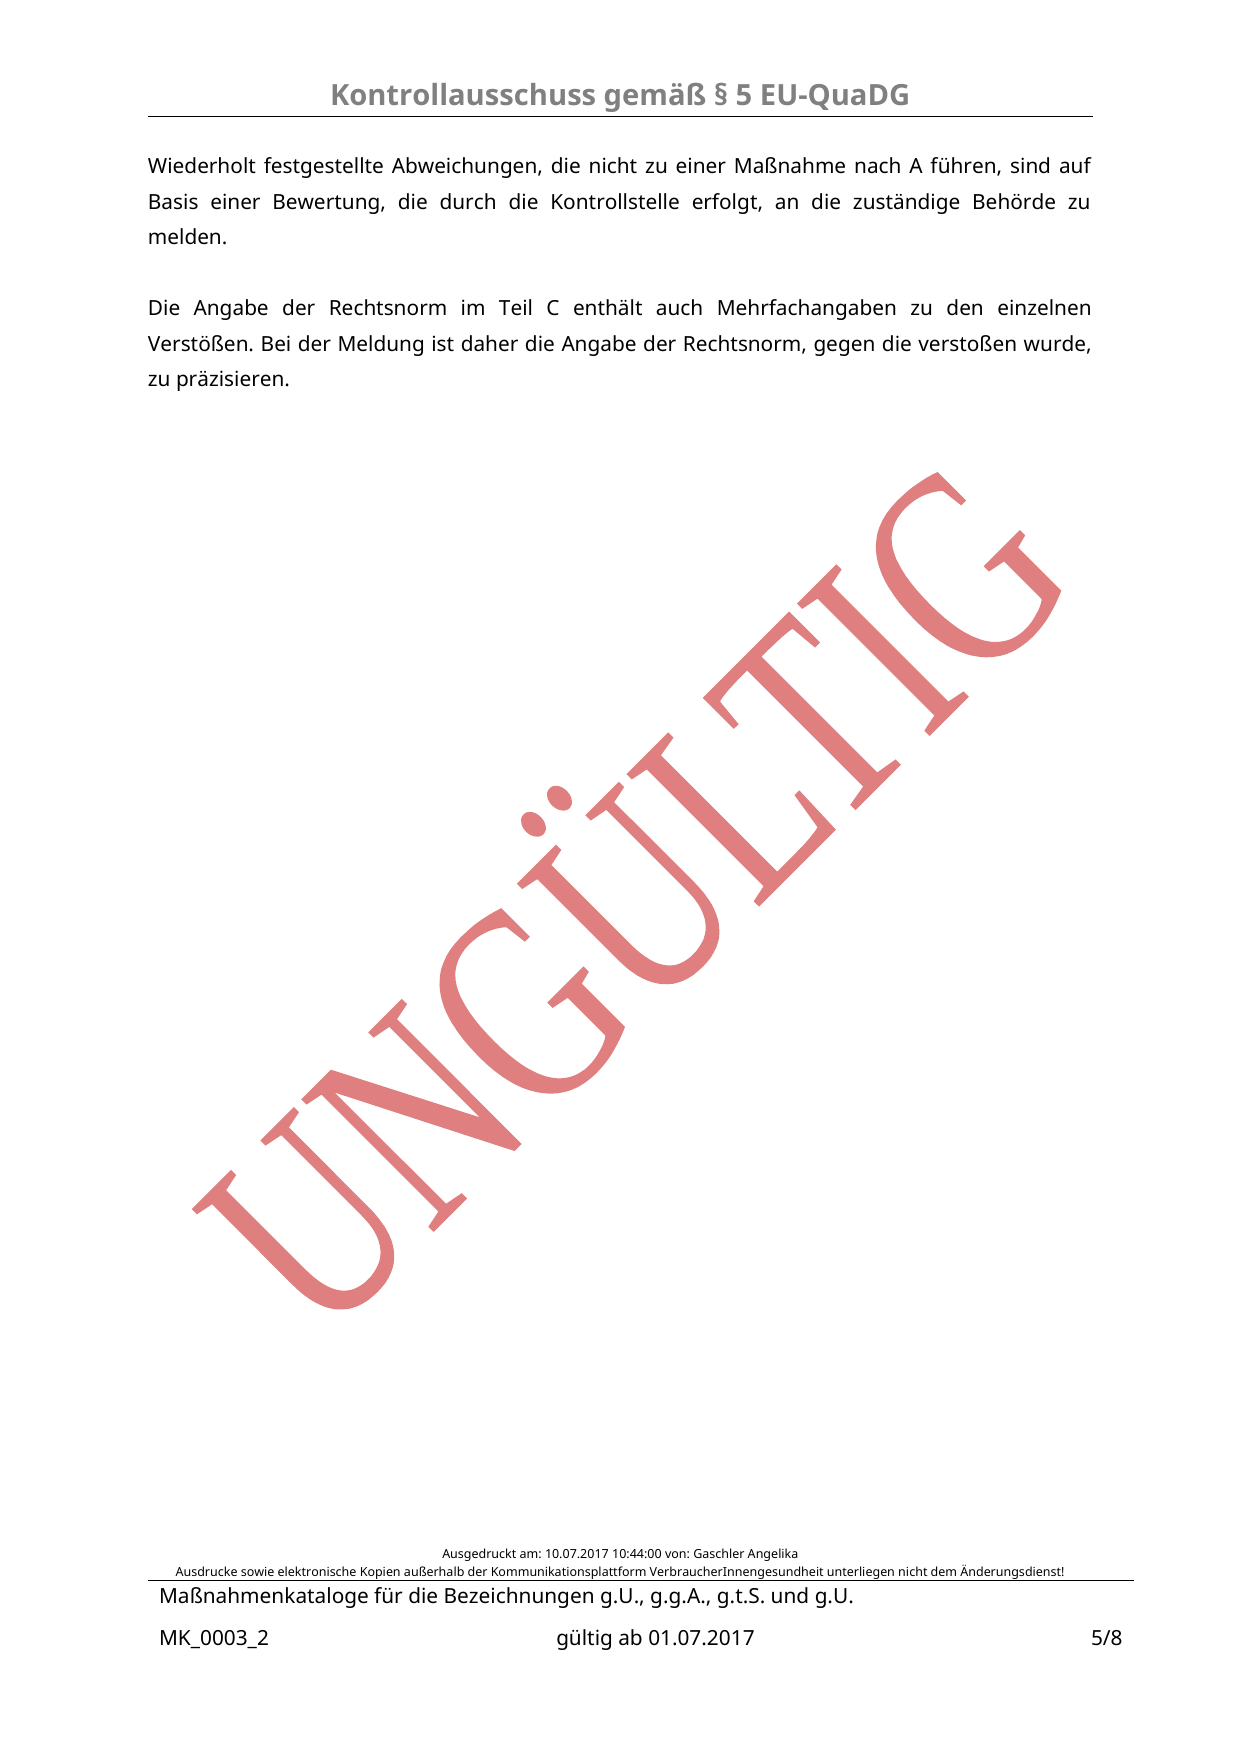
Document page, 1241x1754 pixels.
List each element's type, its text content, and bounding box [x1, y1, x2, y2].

text Wiederholt festgestellte Abweichungen, die nicht zu einer Maßnahme nach A führen, sind auf Basis einer Bewertung, die durch die Kontrollstelle erfolgt, an die zuständige Behörde zu melden. [148, 151, 1093, 251]
text Die Angabe der Rechtsnorm im Teil C enthält auch Mehrfachangaben zu den einzelnen Verstößen. Bei der Meldung ist daher die Angabe der Rechtsnorm, gegen die verstoßen wurde, zu präzisieren. [148, 293, 1093, 393]
